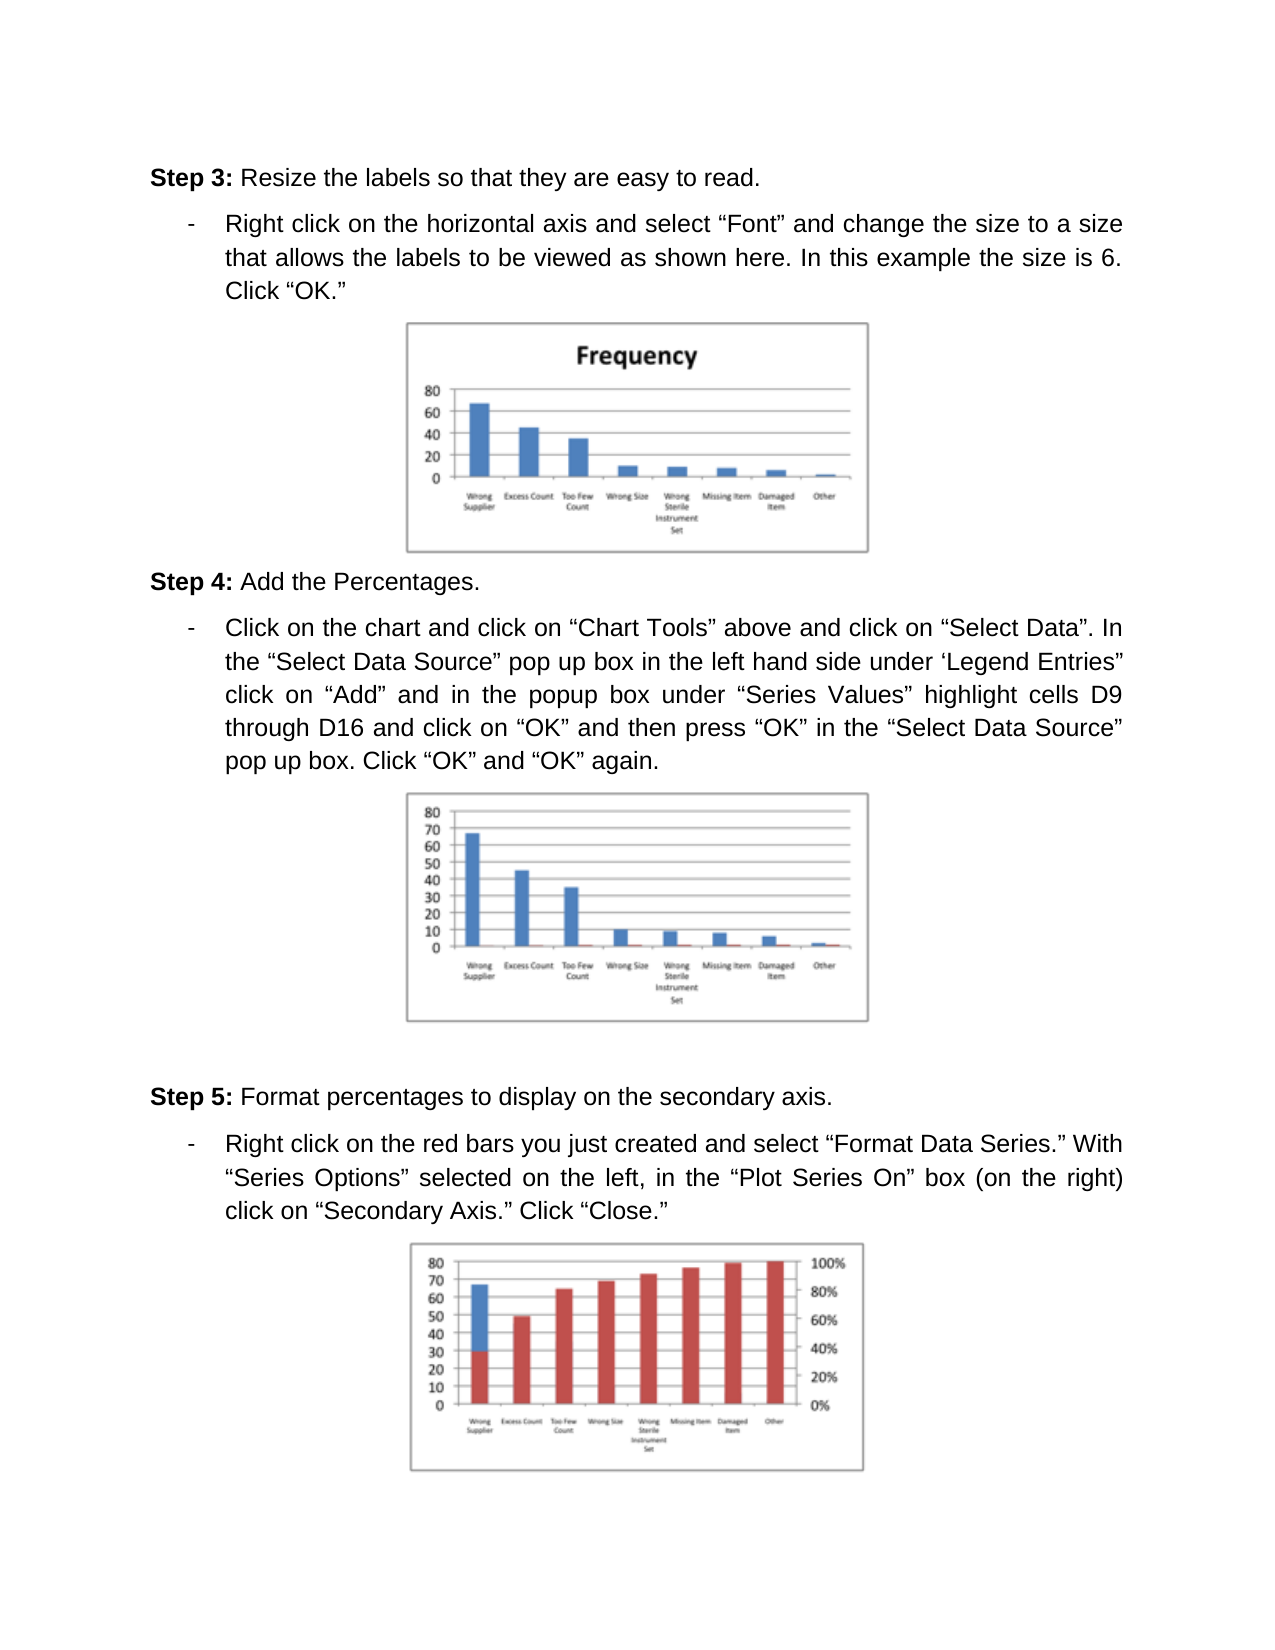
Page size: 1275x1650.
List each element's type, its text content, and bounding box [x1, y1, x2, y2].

text Step 5: Format percentages to display on the secondary axis. [150, 1082, 1125, 1111]
picture [408, 1241, 867, 1474]
text Step 4: Add the Percentages. [150, 567, 1125, 595]
text Step 3: Resize the labels so that they are easy to read. [150, 162, 1125, 191]
list Click on the chart and click on “Chart Tools” above and click on “Select Data”. In the “Select Data Source” pop up box in the left hand side under ‘Legend Entries” click on “Add” and in the popup box under “Series Values” highlight cells D9 through D16 and click on “OK” and then press “OK” in the “Select Data Source” pop up box. Click “OK” and “OK” again. [187, 612, 1125, 775]
picture [404, 791, 871, 1025]
list Right click on the red bars you just created and select “Format Data Series.” With “Series Options” selected on the left, in the “Plot Series On” box (on the right) click on “Secondary Axis.” Click “Close.” [187, 1128, 1125, 1224]
picture [404, 321, 871, 555]
list Right click on the horizontal axis and select “Font” and change the size to a size that allows the labels to be viewed as shown here. In this example the size is 6. Click “OK.” [187, 208, 1125, 304]
